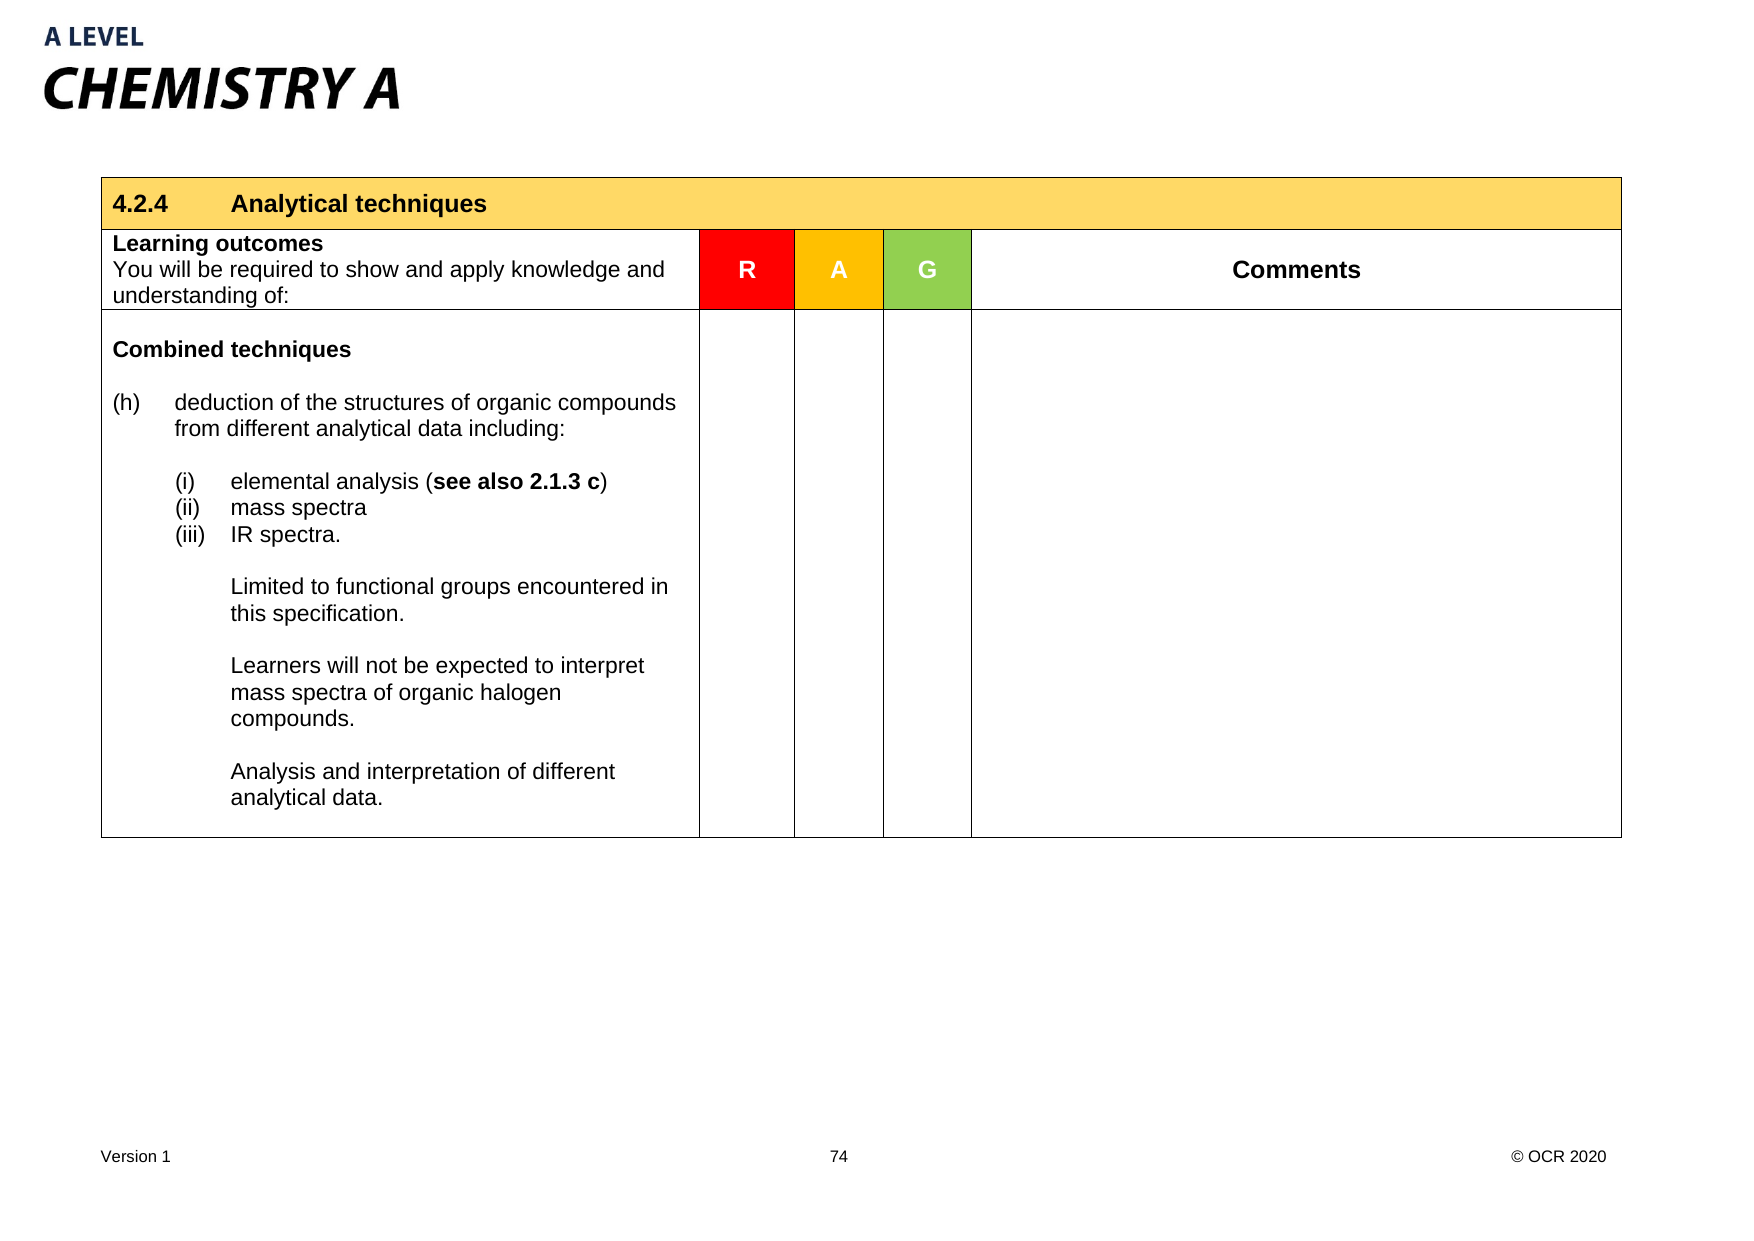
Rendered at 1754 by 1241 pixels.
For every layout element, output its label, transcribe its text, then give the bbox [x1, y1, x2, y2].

table_cell Combined techniques (h) deduction of the structures of organic compounds from different analytical data including: elemental analysis (see also 2.1.3 c) mass spectra IR spectra. Limited to functional groups encountered in this specification. Learners will not be expected to interpret mass spectra of organic halogen compounds. Analysis and interpretation of different analytical data. [102, 310, 699, 837]
table_cell G [884, 230, 971, 309]
table_cell [972, 310, 1621, 837]
table_cell [700, 310, 794, 837]
table_cell [884, 310, 971, 837]
picture [0, 0, 1754, 176]
table_header 4.2.4 Analytical techniques [102, 178, 1621, 229]
table_cell Comments [972, 230, 1621, 309]
table_cell A [795, 230, 883, 309]
table_cell R [700, 230, 794, 309]
table_cell [795, 310, 883, 837]
table_cell Learning outcomes You will be required to show and apply knowledge and understanding of: [102, 230, 699, 309]
